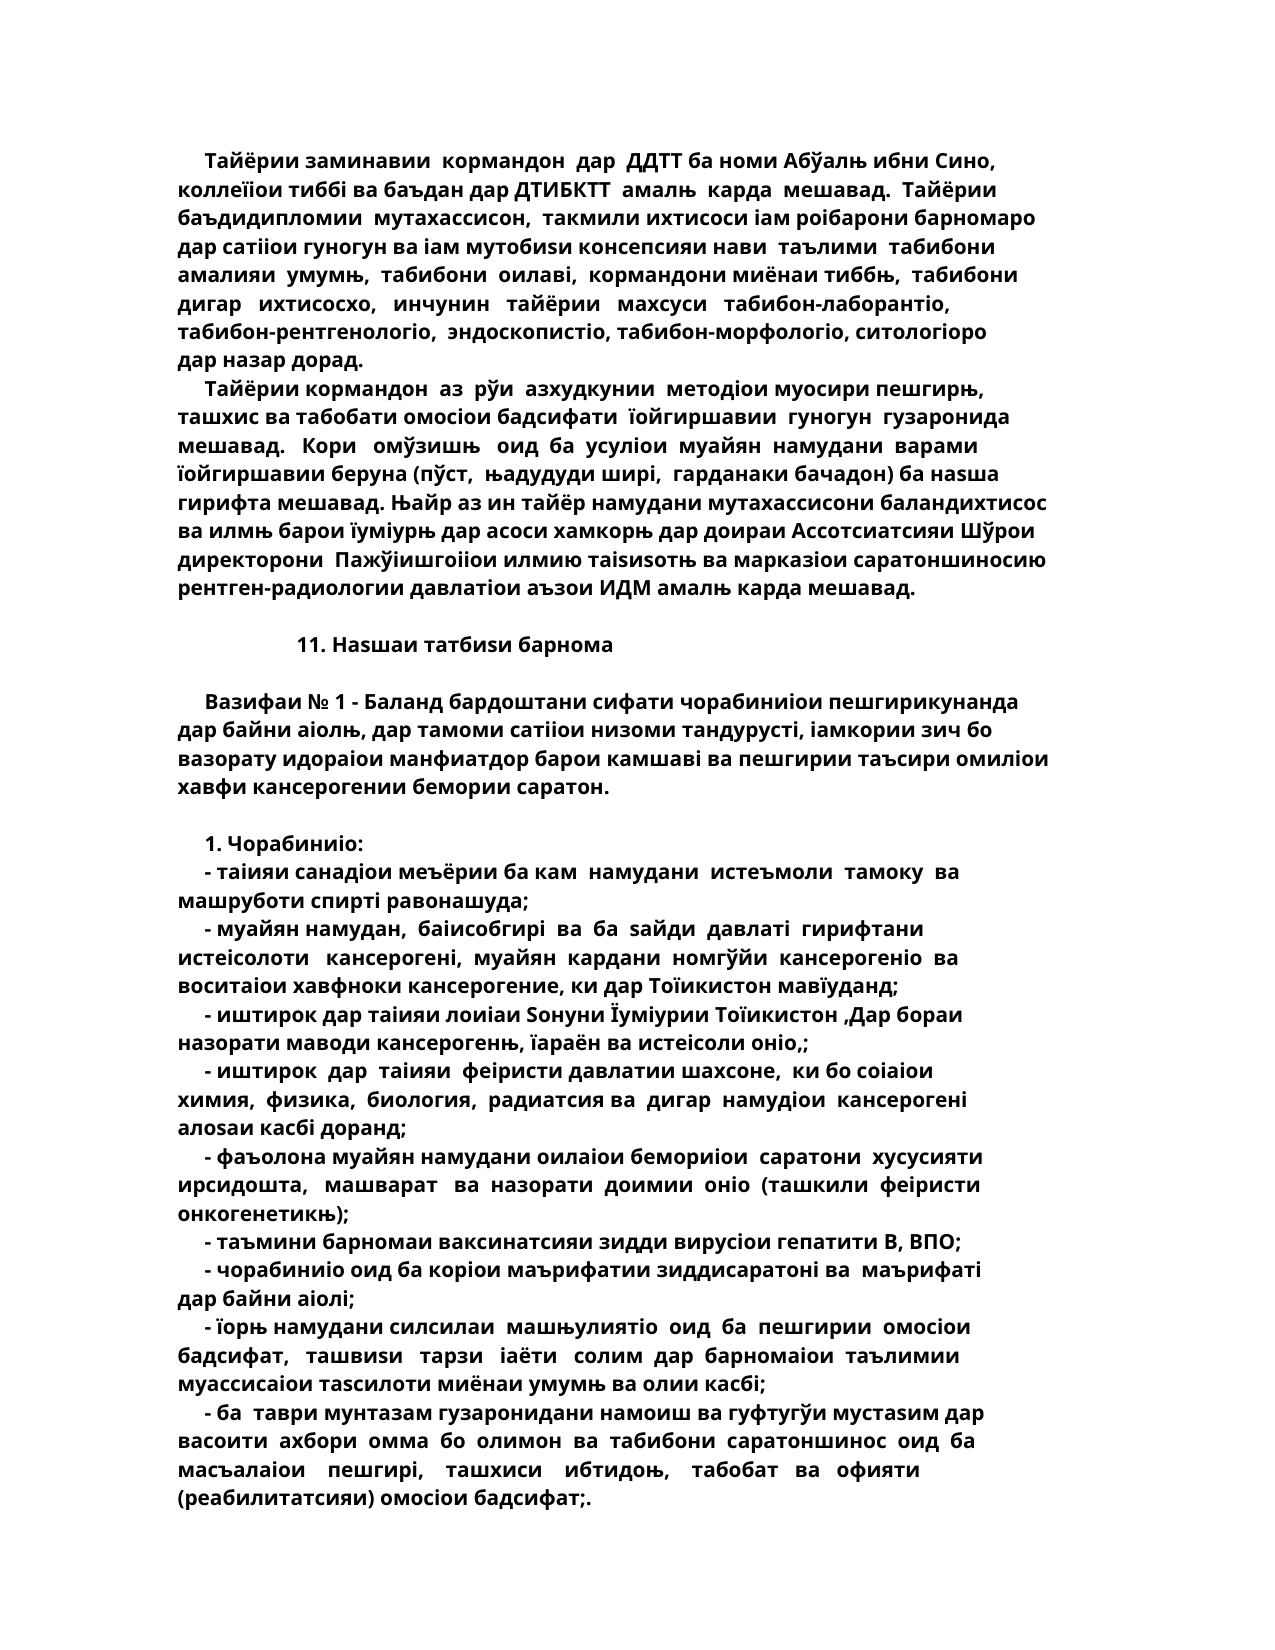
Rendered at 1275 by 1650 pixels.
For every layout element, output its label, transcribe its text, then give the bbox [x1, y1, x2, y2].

text - иштирок дар таіияи феіристи давлатии шахсоне, ки бо соіаіои [177, 1057, 1186, 1085]
text коллеїіои тиббі ва баъдан дар ДТИБКТТ амалњ карда мешавад. Тайёрии [177, 175, 1186, 203]
text - фаъолона муайян намудани оилаіои бемориіои саратони хусусияти [177, 1142, 1186, 1170]
text 11. Наѕшаи татбиѕи барнома [177, 630, 1186, 658]
text - чорабиниіо оид ба коріои маърифатии зиддисаратоні ва маърифаті [177, 1256, 1186, 1284]
text - таіияи санадіои меъёрии ба кам намудани истеъмоли тамоку ва [177, 857, 1186, 886]
text дигар ихтисосхо, инчунин тайёрии махсуси табибон-лаборантіо, [177, 289, 1186, 317]
text истеісолоти кансерогені, муайян кардани номгўйи кансерогеніо ва [177, 943, 1186, 971]
text хавфи кансерогении бемории саратон. [177, 772, 1186, 801]
text бадсифат, ташвиѕи тарзи іаёти солим дар барномаіои таълимии [177, 1341, 1186, 1369]
text - муайян намудан, баіисобгирі ва ба ѕайди давлаті гирифтани [177, 914, 1186, 943]
text ва илмњ барои їуміурњ дар асоси хамкорњ дар доираи Ассотсиатсияи Шўрои [177, 516, 1186, 545]
text дар байни аіолі; [177, 1284, 1186, 1312]
text алоѕаи касбі доранд; [177, 1113, 1186, 1142]
text - таъмини барномаи ваксинатсияи зидди вирусіои гепатити В, ВПО; [177, 1227, 1186, 1256]
text Вазифаи № 1 - Баланд бардоштани сифати чорабиниіои пешгирикунанда [177, 687, 1186, 715]
text масъалаіои пешгирі, ташхиси ибтидоњ, табобат ва офияти [177, 1455, 1186, 1483]
text рентген-радиологии давлатіои аъзои ИДМ амалњ карда мешавад. [177, 573, 1186, 602]
text - їорњ намудани силсилаи машњулиятіо оид ба пешгирии омосіои [177, 1312, 1186, 1341]
text Тайёрии заминавии кормандон дар ДДТТ ба номи Абўалњ ибни Сино, [177, 147, 1186, 175]
text ташхис ва табобати омосіои бадсифати їойгиршавии гуногун гузаронида [177, 402, 1186, 431]
text химия, физика, биология, радиатсия ва дигар намудіои кансерогені [177, 1085, 1186, 1113]
text васоити ахбори омма бо олимон ва табибони саратоншинос оид ба [177, 1426, 1186, 1455]
text ирсидошта, машварат ва назорати доимии оніо (ташкили феіристи [177, 1170, 1186, 1199]
text назорати маводи кансерогенњ, їараён ва истеісоли оніо,; [177, 1028, 1186, 1057]
text - ба таври мунтазам гузаронидани намоиш ва гуфтугўи мустаѕим дар [177, 1398, 1186, 1426]
text гирифта мешавад. Њайр аз ин тайёр намудани мутахассисони баландихтисос [177, 488, 1186, 516]
text дар назар дорад. [177, 346, 1186, 374]
text муассисаіои таѕсилоти миёнаи умумњ ва олии касбі; [177, 1369, 1186, 1398]
text табибон-рентгенологіо, эндоскопистіо, табибон-морфологіо, ситологіоро [177, 317, 1186, 346]
text мешавад. Кори омўзишњ оид ба усуліои муайян намудани варами [177, 431, 1186, 459]
text директорони Пажўіишгоііои илмию таіѕиѕотњ ва марказіои саратоншиносию [177, 545, 1186, 573]
text 1. Чорабиниіо: [177, 829, 1186, 857]
text вазорату идораіои манфиатдор барои камшаві ва пешгирии таъсири омиліои [177, 744, 1186, 772]
text - иштирок дар таіияи лоиіаи Ѕонуни Їуміурии Тоїикистон ,Дар бораи [177, 1000, 1186, 1028]
text Тайёрии кормандон аз рўи азхудкунии методіои муосири пешгирњ, [177, 374, 1186, 402]
text дар сатііои гуногун ва іам мутобиѕи консепсияи нави таълими табибони [177, 232, 1186, 260]
text амалияи умумњ, табибони оилаві, кормандони миёнаи тиббњ, табибони [177, 260, 1186, 289]
text їойгиршавии беруна (пўст, њадудуди ширі, гарданаки бачадон) ба наѕша [177, 459, 1186, 488]
text баъдидипломии мутахассисон, такмили ихтисоси іам роібарони барномаро [177, 203, 1186, 232]
text воситаіои хавфноки кансерогение, ки дар Тоїикистон мавїуданд; [177, 971, 1186, 1000]
text машруботи спирті равонашуда; [177, 886, 1186, 914]
text онкогенетикњ); [177, 1199, 1186, 1227]
text (реабилитатсияи) омосіои бадсифат;. [177, 1483, 1186, 1512]
text дар байни аіолњ, дар тамоми сатііои низоми тандурусті, іамкории зич бо [177, 715, 1186, 744]
